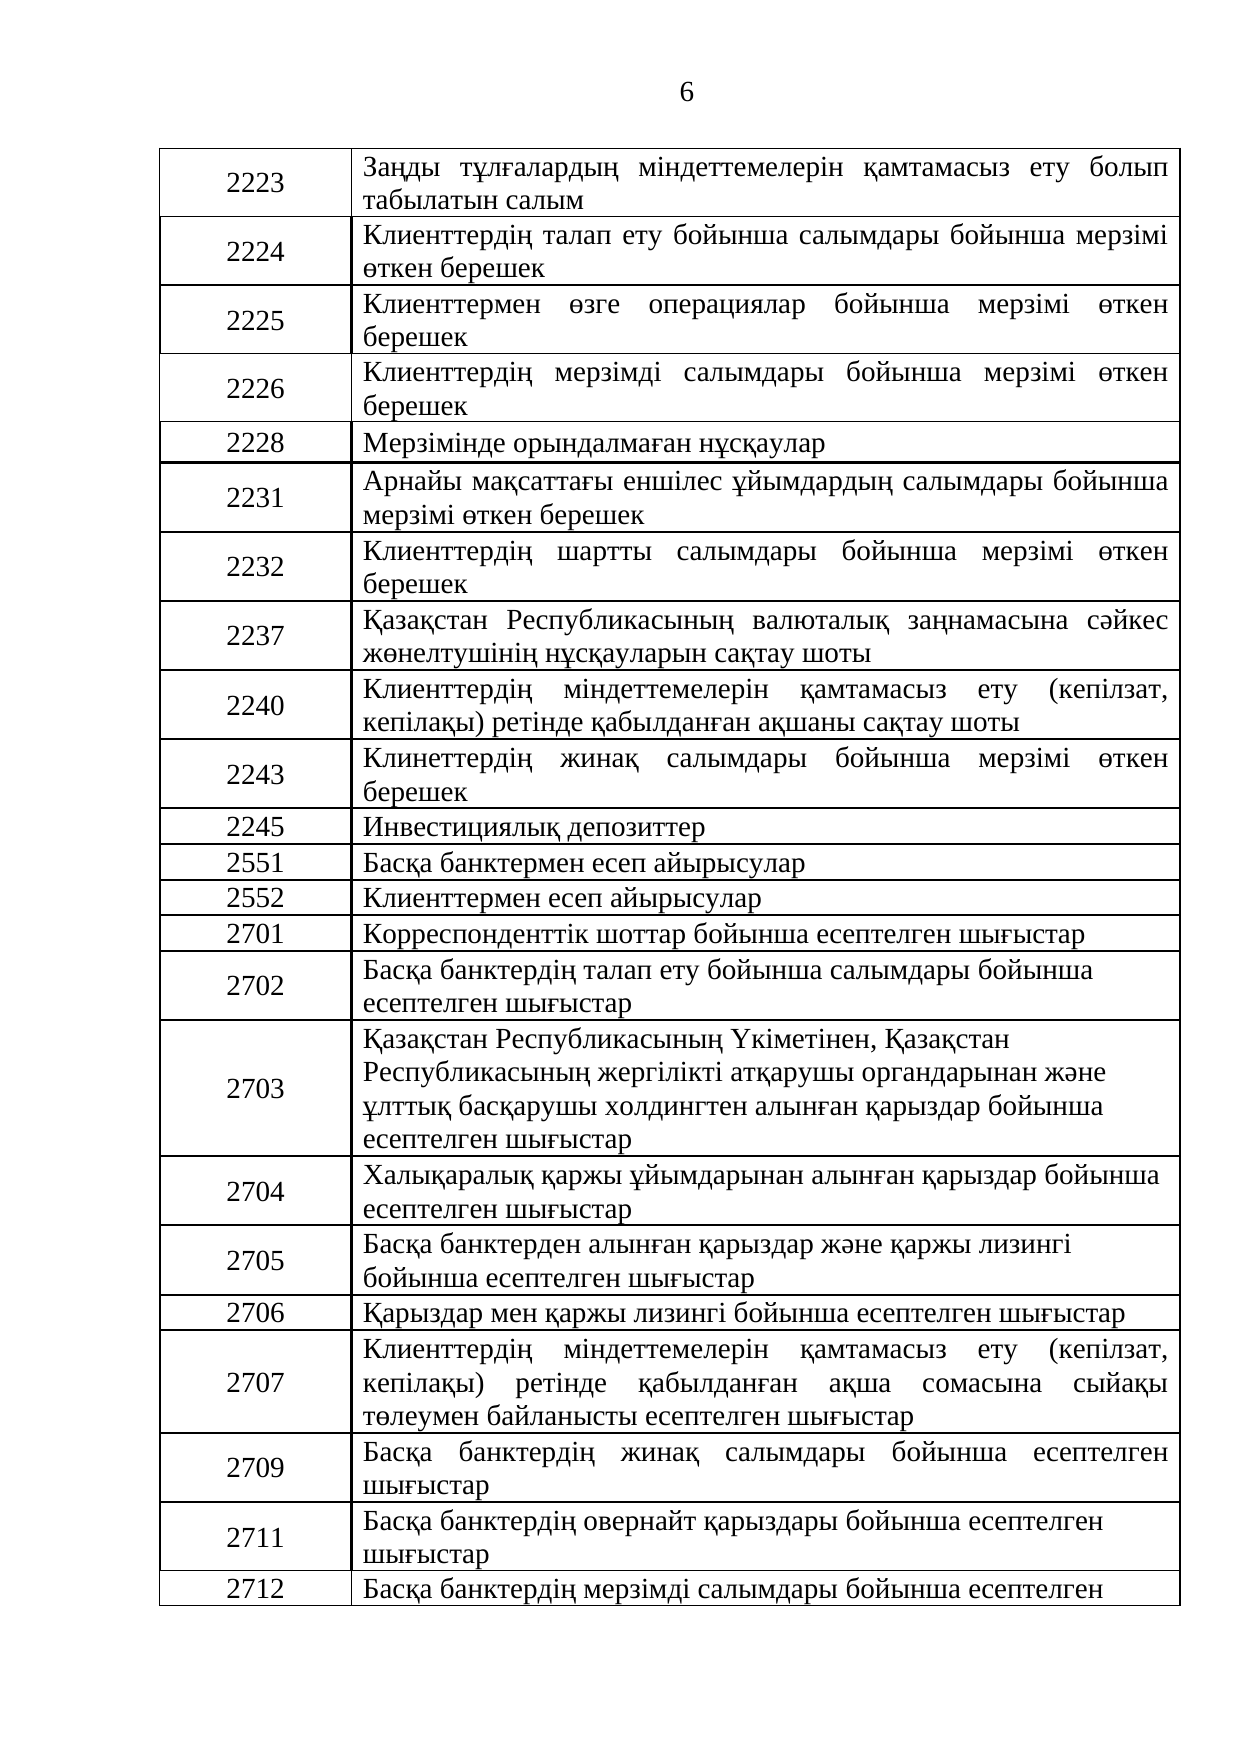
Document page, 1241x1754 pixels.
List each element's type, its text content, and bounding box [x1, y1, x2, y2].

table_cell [352, 1571, 1179, 1605]
table_cell 2712 [160, 1571, 351, 1605]
table_cell 2243 [161, 740, 350, 807]
table_cell Клиенттердің міндеттемелерін қамтамасыз ету (кепілзат, кепiлақы) ретінде қабылданған ақша сомасына сыйақы төлеумен байланысты есептелген шығыстар [353, 1331, 1179, 1432]
table_cell 2226 [160, 354, 351, 421]
table_cell Клиенттердiң мiндеттемелерiн қамтамасыз ету (кепiлзат, кепiлақы) ретiнде қабылданған ақшаны сақтау шоты [353, 671, 1179, 738]
table_cell 2231 [161, 464, 350, 531]
table_cell Басқа банктерден алынған қарыздар және қаржы лизингі бойынша есептелген шығыстар [353, 1226, 1179, 1293]
table_cell 2711 [161, 1503, 350, 1570]
table_cell Корреспонденттік шоттар бойынша есептелген шығыстар [353, 916, 1179, 950]
table_cell 2706 [161, 1296, 350, 1329]
table_cell 2707 [161, 1331, 350, 1432]
table_cell 2245 [161, 809, 350, 843]
table_cell Клиенттердің талап ету бойынша салымдары бойынша мерзімі өткен берешек [353, 217, 1179, 284]
table_cell Қарыздар мен қаржы лизингі бойынша есептелген шығыстар [353, 1296, 1179, 1329]
table_cell Басқа банктермен есеп айырысулар [353, 845, 1179, 878]
table_cell Клиенттермен есеп айырысулар [353, 881, 1179, 914]
table_cell 2228 [161, 422, 350, 461]
table_cell 2702 [161, 952, 350, 1019]
table_cell 2709 [161, 1434, 350, 1501]
table_cell 2240 [161, 671, 350, 738]
table_cell 2237 [161, 602, 350, 669]
table_cell 2225 [161, 286, 350, 353]
table_cell Клиенттердің шартты салымдары бойынша мерзімі өткен берешек [353, 533, 1179, 600]
table_cell Басқа банктердің жинақ салымдары бойынша есептелген шығыстар [353, 1434, 1179, 1501]
table_cell Қазақстан Республикасының валюталық заңнамасына сәйкес жөнелтушінің нұсқауларын сақтау шоты [353, 602, 1179, 669]
table_cell Халықаралық қаржы ұйымдарынан алынған қарыздар бойынша есептелген шығыстар [353, 1157, 1179, 1224]
table_cell 2223 [160, 149, 351, 216]
table_cell 2232 [161, 533, 350, 600]
table_cell 2224 [161, 217, 350, 284]
table_cell 2552 [161, 881, 350, 914]
table_cell 2704 [161, 1157, 350, 1224]
table_cell Заңды тұлғалардың міндеттемелерін қамтамасыз ету болып табылатын салым [352, 149, 1179, 216]
table_cell Мерзімінде орындалмаған нұсқаулар [353, 422, 1179, 461]
table_cell Клинеттердің жинақ салымдары бойынша мерзімі өткен берешек [353, 740, 1179, 807]
table_cell Клиенттермен өзге операциялар бойынша мерзімі өткен берешек [353, 286, 1179, 353]
table_cell Басқа банктердің овернайт қарыздары бойынша есептелген шығыстар [353, 1503, 1179, 1570]
table_cell Қазақстан Республикасының Үкіметінен, Қазақстан Республикасының жергілікті атқарушы органдарынан және ұлттық басқарушы холдингтен алынған қарыздар бойынша есептелген шығыстар [353, 1021, 1179, 1155]
table_cell 2703 [161, 1021, 350, 1155]
table_cell 2705 [161, 1226, 350, 1293]
table_cell Инвестициялық депозиттер [353, 809, 1179, 843]
table_cell Арнайы мақсаттағы еншілес ұйымдардың салымдары бойынша мерзімі өткен берешек [353, 464, 1179, 531]
table_cell Басқа банктердің талап ету бойынша салымдары бойынша есептелген шығыстар [353, 952, 1179, 1019]
table_cell 2701 [161, 916, 350, 950]
table_cell Клиенттердің мерзімді салымдары бойынша мерзімі өткен берешек [352, 354, 1179, 421]
table_cell 2551 [161, 845, 350, 878]
